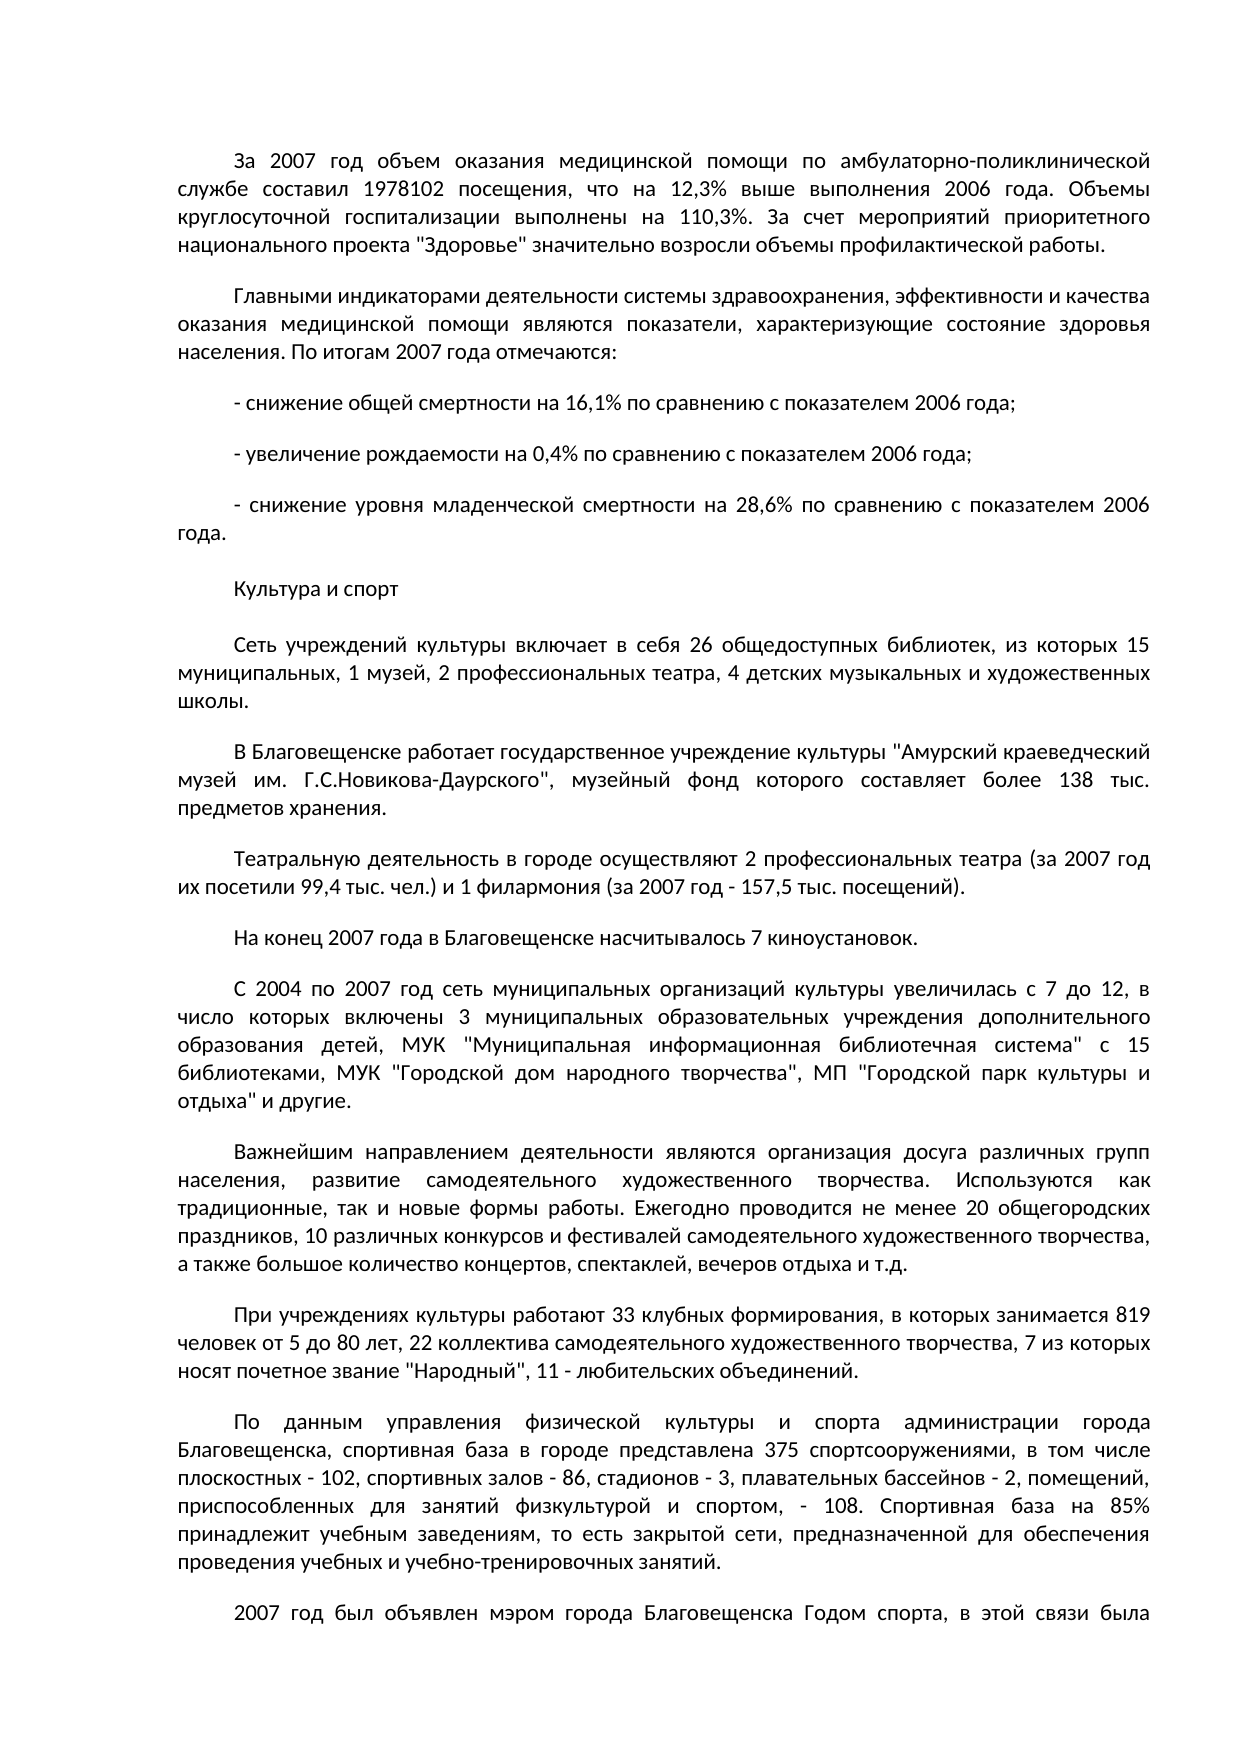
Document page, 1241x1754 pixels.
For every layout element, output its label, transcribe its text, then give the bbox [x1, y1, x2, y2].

text С 2004 по 2007 год сеть муниципальных организаций культуры увеличилась с 7 до 12, в число которых включены 3 муниципальных образовательных учреждения дополнительного образования детей, МУК "Муниципальная информационная библиотечная система" с 15 библиотеками, МУК "Городской дом народного творчества", МП "Городской парк культуры и отдыха" и другие. [177, 974, 1152, 1114]
text - увеличение рождаемости на 0,4% по сравнению с показателем 2006 года; [177, 439, 1152, 467]
text Театральную деятельность в городе осуществляют 2 профессиональных театра (за 2007 год их посетили 99,4 тыс. чел.) и 1 филармония (за 2007 год - 157,5 тыс. посещений). [177, 844, 1152, 900]
text Культура и спорт [177, 574, 1152, 602]
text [177, 1598, 1152, 1626]
text За 2007 год объем оказания медицинской помощи по амбулаторно-поликлинической службе составил 1978102 посещения, что на 12,3% выше выполнения 2006 года. Объемы круглосуточной госпитализации выполнены на 110,3%. За счет мероприятий приоритетного национального проекта "Здоровье" значительно возросли объемы профилактической работы. [177, 146, 1152, 258]
text - снижение общей смертности на 16,1% по сравнению с показателем 2006 года; [177, 388, 1152, 416]
text Сеть учреждений культуры включает в себя 26 общедоступных библиотек, из которых 15 муниципальных, 1 музей, 2 профессиональных театра, 4 детских музыкальных и художественных школы. [177, 630, 1152, 714]
text При учреждениях культуры работают 33 клубных формирования, в которых занимается 819 человек от 5 до 80 лет, 22 коллектива самодеятельного художественного творчества, 7 из которых носят почетное звание "Народный", 11 - любительских объединений. [177, 1300, 1152, 1384]
text Главными индикаторами деятельности системы здравоохранения, эффективности и качества оказания медицинской помощи являются показатели, характеризующие состояние здоровья населения. По итогам 2007 года отмечаются: [177, 281, 1152, 365]
text - снижение уровня младенческой смертности на 28,6% по сравнению с показателем 2006 года. [177, 490, 1152, 546]
text В Благовещенске работает государственное учреждение культуры "Амурский краеведческий музей им. Г.С.Новикова-Даурского", музейный фонд которого составляет более 138 тыс. предметов хранения. [177, 737, 1152, 821]
text Важнейшим направлением деятельности являются организация досуга различных групп населения, развитие самодеятельного художественного творчества. Используются как традиционные, так и новые формы работы. Ежегодно проводится не менее 20 общегородских праздников, 10 различных конкурсов и фестивалей самодеятельного художественного творчества, а также большое количество концертов, спектаклей, вечеров отдыха и т.д. [177, 1137, 1152, 1277]
text На конец 2007 года в Благовещенске насчитывалось 7 киноустановок. [177, 923, 1152, 951]
text По данным управления физической культуры и спорта администрации города Благовещенска, спортивная база в городе представлена 375 спортсооружениями, в том числе плоскостных - 102, спортивных залов - 86, стадионов - 3, плавательных бассейнов - 2, помещений, приспособленных для занятий физкультурой и спортом, - 108. Спортивная база на 85% принадлежит учебным заведениям, то есть закрытой сети, предназначенной для обеспечения проведения учебных и учебно-тренировочных занятий. [177, 1407, 1152, 1575]
